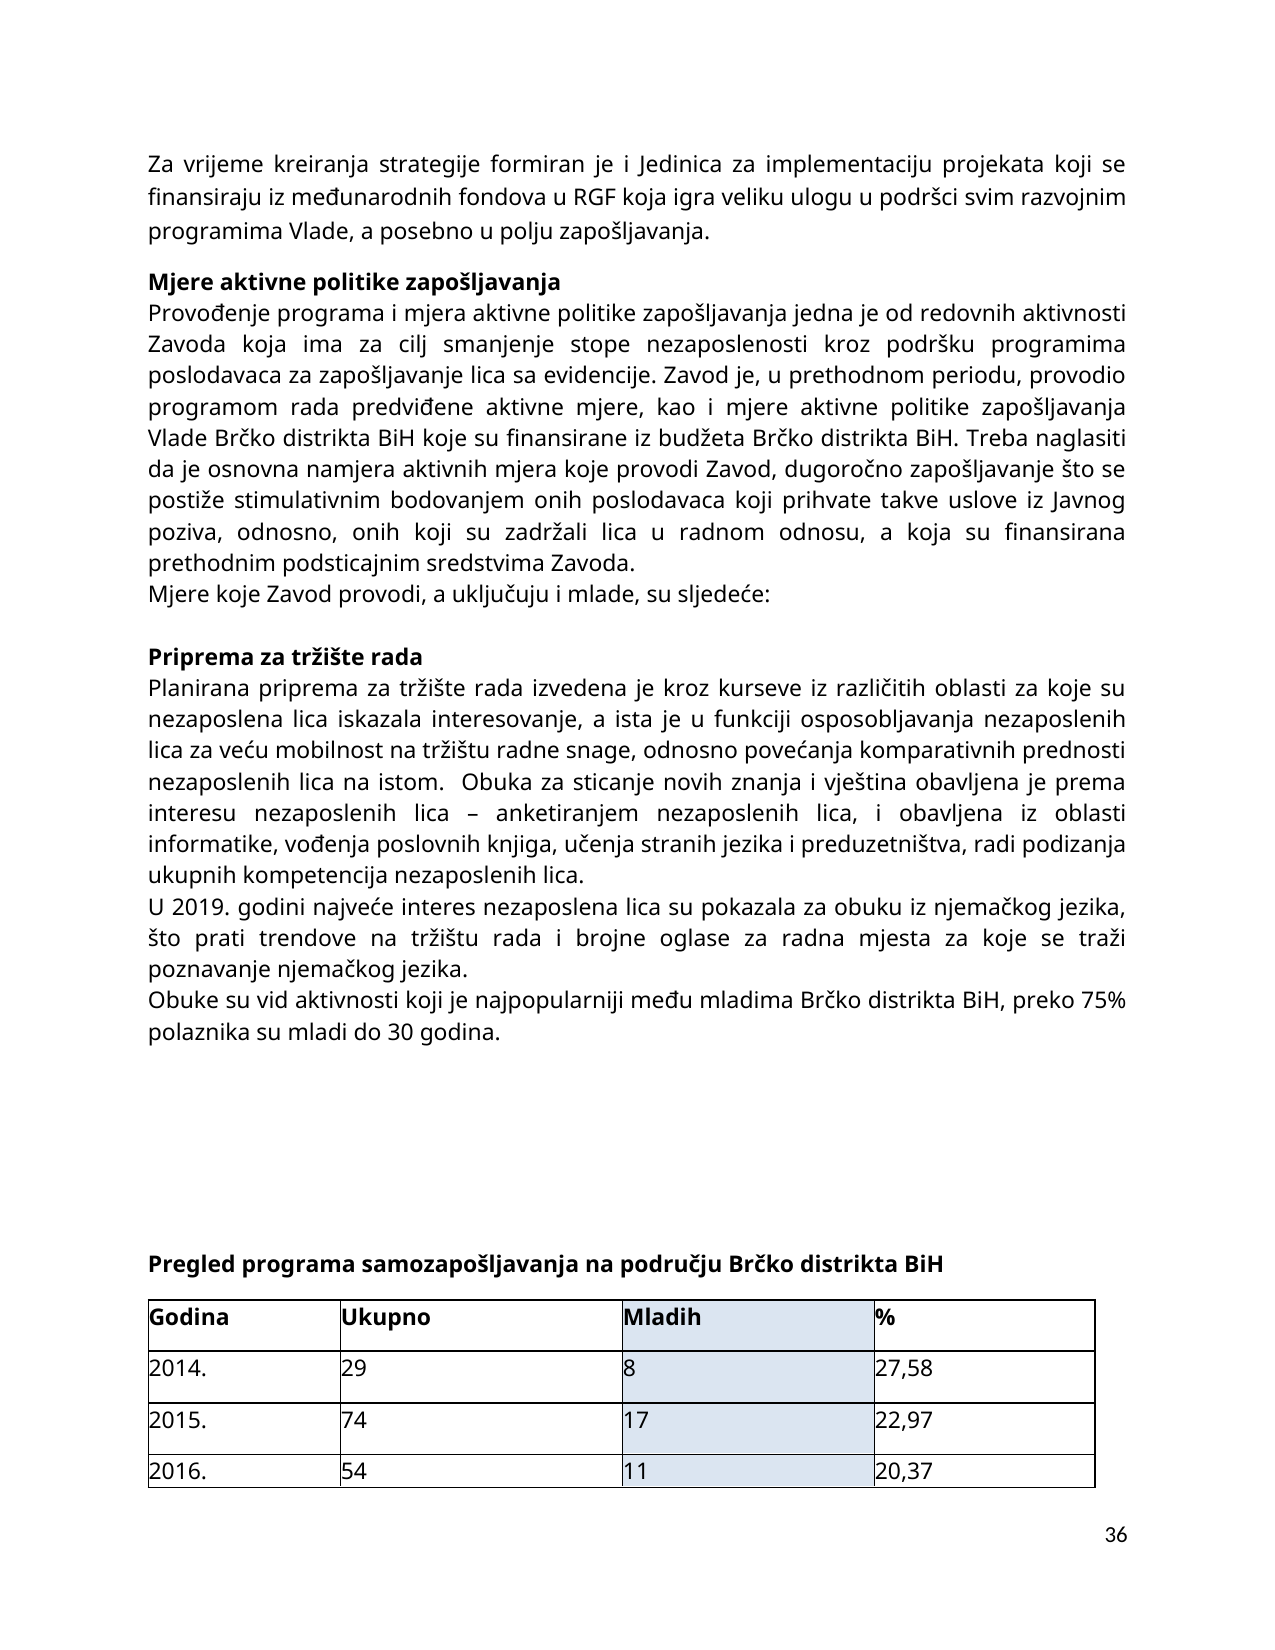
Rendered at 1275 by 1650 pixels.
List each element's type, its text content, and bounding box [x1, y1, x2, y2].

table_cell 29 [341, 1352, 622, 1402]
table_cell 27,58 [875, 1352, 1094, 1402]
table_header Mladih [623, 1301, 874, 1350]
text Pregled programa samozapošljavanja na području Brčko distrikta BiH [148, 1248, 1127, 1280]
table_cell 20,37 [875, 1455, 1094, 1486]
table_cell 74 [341, 1404, 622, 1453]
table_cell 2016. [149, 1455, 340, 1486]
table_cell 2014. [149, 1352, 340, 1402]
text Mjere koje Zavod provodi, a uključuju i mlade, su sljedeće: [148, 578, 1127, 609]
table_cell 8 [623, 1352, 874, 1402]
table_header Godina [149, 1301, 340, 1350]
text Planirana priprema za tržište rada izvedena je kroz kurseve iz različitih oblasti za koje su nezaposlena lica iskazala interesovanje, a ista je u funkciji osposobljavanja nezaposlenih lica za veću mobilnost na tržištu radne snage, odnosno povećanja komparativnih prednosti nezaposlenih lica na istom. Obuka za sticanje novih znanja i vještina obavljena je prema interesu nezaposlenih lica – anketiranjem nezaposlenih lica, i obavljena iz oblasti informatike, vođenja poslovnih knjiga, učenja stranih jezika i preduzetništva, radi podizanja ukupnih kompetencija nezaposlenih lica. [148, 672, 1127, 891]
text Za vrijeme kreiranja strategije formiran je i Jedinica za implementaciju projekata koji se finansiraju iz međunarodnih fondova u RGF koja igra veliku ulogu u podršci svim razvojnim programima Vlade, a posebno u polju zapošljavanja. [148, 148, 1127, 246]
text Mjere aktivne politike zapošljavanja [148, 266, 1127, 297]
table_header Ukupno [341, 1301, 622, 1350]
table_cell 54 [341, 1455, 622, 1486]
table_cell 2015. [149, 1404, 340, 1453]
table_cell 11 [623, 1455, 874, 1486]
table_header % [875, 1301, 1094, 1350]
table_cell 17 [623, 1404, 874, 1453]
text Obuke su vid aktivnosti koji je najpopularniji među mladima Brčko distrikta BiH, preko 75% polaznika su mladi do 30 godina. [148, 984, 1127, 1047]
text Provođenje programa i mjera aktivne politike zapošljavanja jedna je od redovnih aktivnosti Zavoda koja ima za cilj smanjenje stope nezaposlenosti kroz podršku programima poslodavaca za zapošljavanje lica sa evidencije. Zavod je, u prethodnom periodu, provodio programom rada predviđene aktivne mjere, kao i mjere aktivne politike zapošljavanja Vlade Brčko distrikta BiH koje su finansirane iz budžeta Brčko distrikta BiH. Treba naglasiti da je osnovna namjera aktivnih mjera koje provodi Zavod, dugoročno zapošljavanje što se postiže stimulativnim bodovanjem onih poslodavaca koji prihvate takve uslove iz Javnog poziva, odnosno, onih koji su zadržali lica u radnom odnosu, a koja su finansirana prethodnim podsticajnim sredstvima Zavoda. [148, 297, 1127, 578]
text Priprema za tržište rada [148, 641, 1127, 672]
text U 2019. godini najveće interes nezaposlena lica su pokazala za obuku iz njemačkog jezika, što prati trendove na tržištu rada i brojne oglase za radna mjesta za koje se traži poznavanje njemačkog jezika. [148, 891, 1127, 984]
table_cell 22,97 [875, 1404, 1094, 1453]
